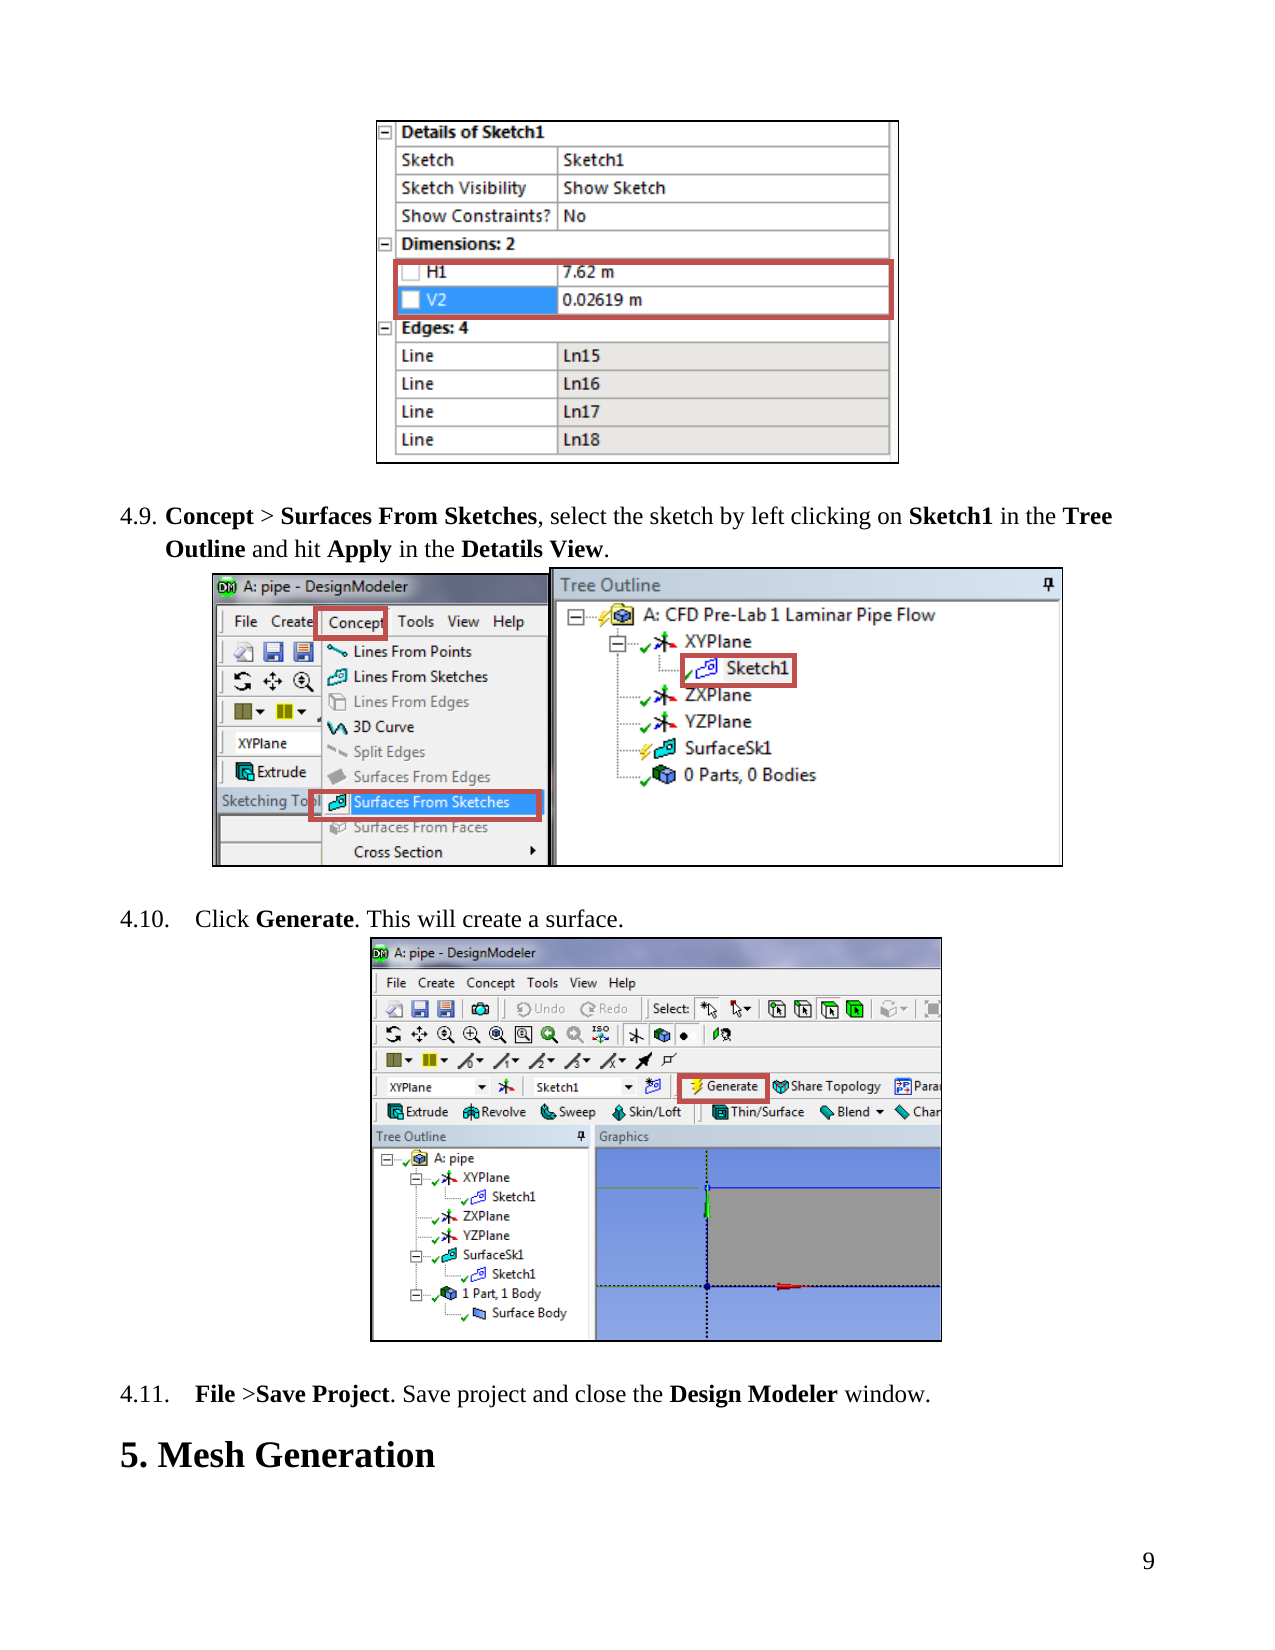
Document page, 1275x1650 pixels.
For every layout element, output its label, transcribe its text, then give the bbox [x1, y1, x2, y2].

list File >Save Project. Save project and close the Design Modeler window. [120, 1379, 1155, 1408]
picture [372, 939, 941, 1340]
picture [213, 575, 548, 865]
list Concept > Surfaces From Sketches, select the sketch by left clicking on Sketch1 in the Tree Outline and hit Apply in the Detatils View. [120, 501, 1155, 563]
list Click Generate. This will create a surface. [120, 904, 1155, 933]
list Mesh Generation [120, 1433, 1155, 1476]
picture [551, 569, 1062, 865]
picture [377, 122, 898, 462]
